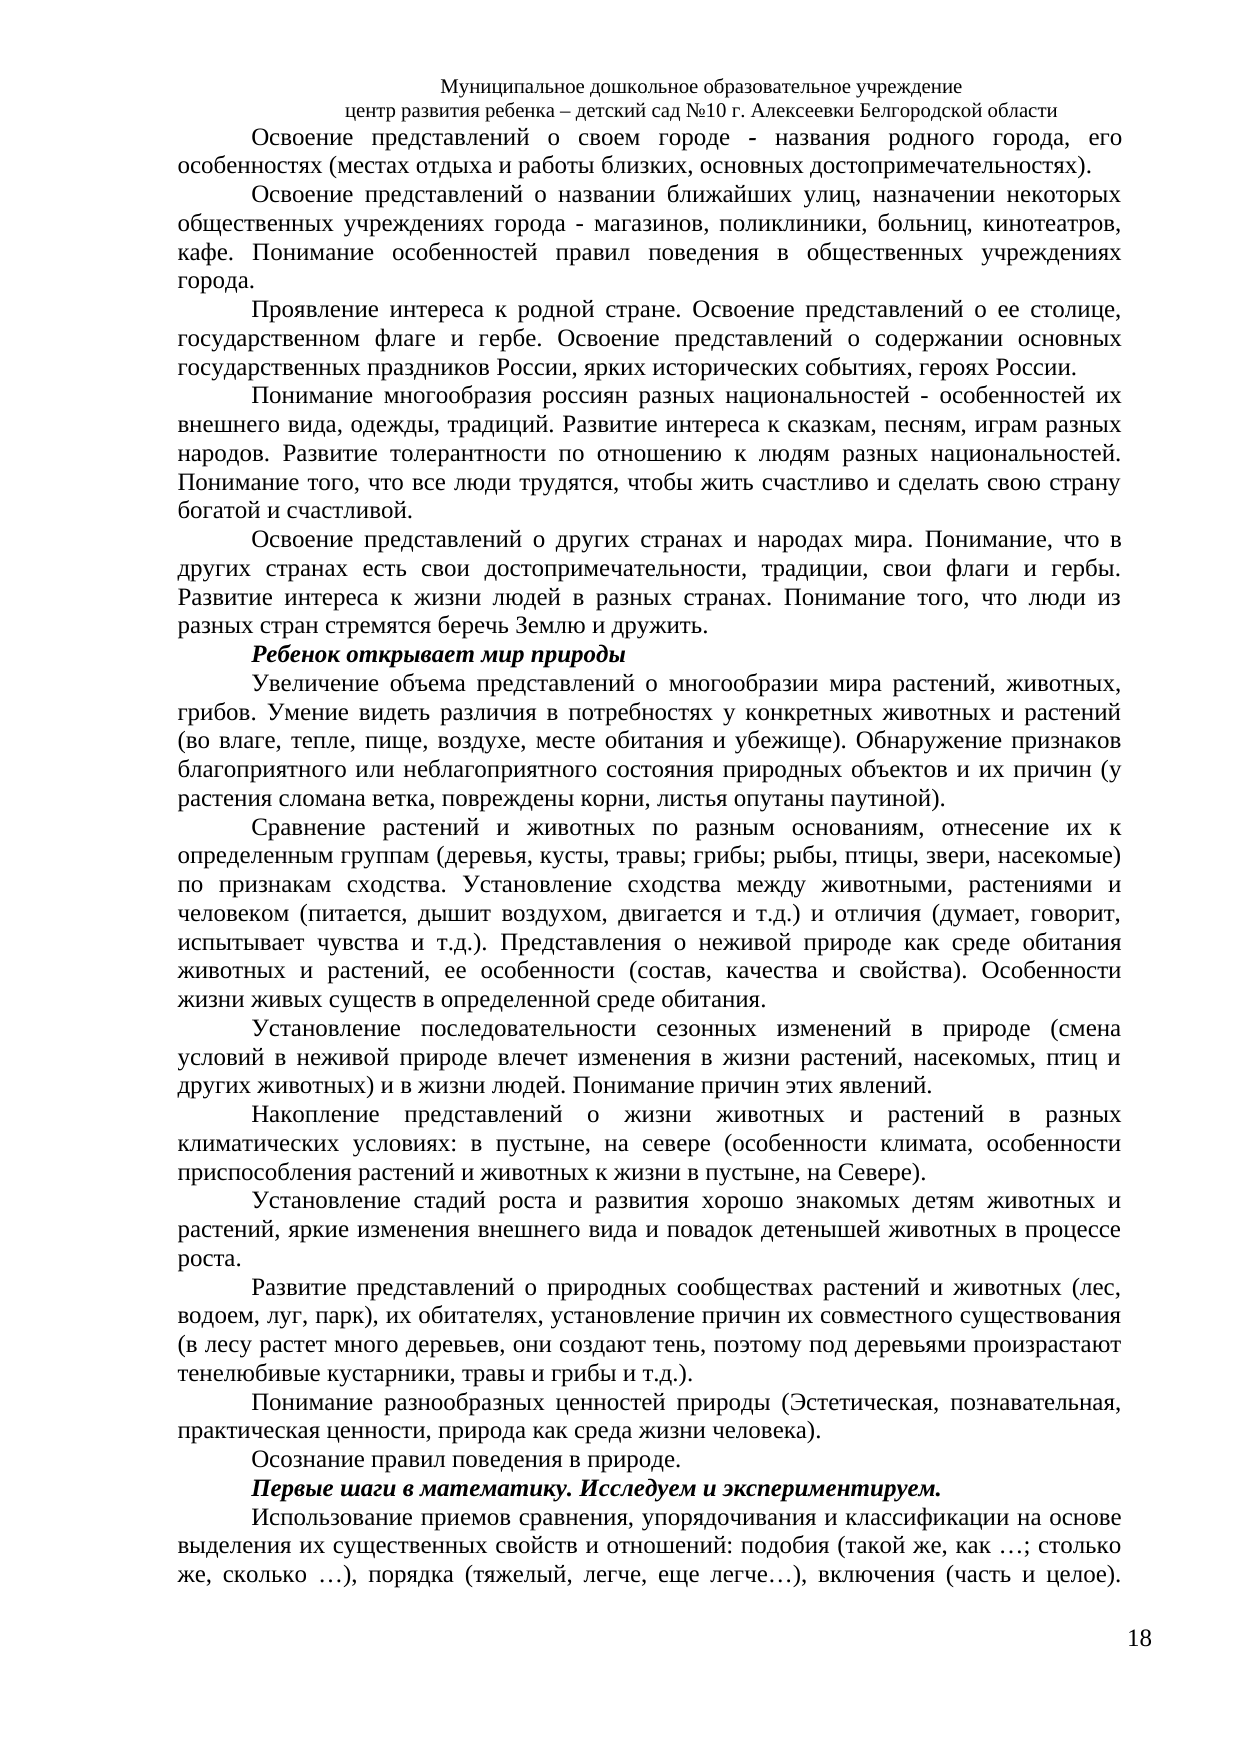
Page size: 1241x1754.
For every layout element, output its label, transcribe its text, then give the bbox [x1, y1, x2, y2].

list Первые шаги в математику. Исследуем и экспериментируем. [177, 1473, 1122, 1502]
list Понимание разнообразных ценностей природы (Эстетическая, познавательная, практическая ценности, природа как среда жизни человека). [177, 1387, 1122, 1444]
list Освоение представлений о названии ближайших улиц, назначении некоторых общественных учреждениях города - магазинов, поликлиники, больниц, кинотеатров, кафе. Понимание особенностей правил поведения в общественных учреждениях города. [177, 179, 1122, 294]
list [177, 1502, 1122, 1588]
list Понимание многообразия россиян разных национальностей - особенностей их внешнего вида, одежды, традиций. Развитие интереса к сказкам, песням, играм разных народов. Развитие толерантности по отношению к людям разных национальностей. Понимание того, что все люди трудятся, чтобы жить счастливо и сделать свою страну богатой и счастливой. [177, 381, 1122, 524]
list Проявление интереса к родной стране. Освоение представлений о ее столице, государственном флаге и гербе. Освоение представлений о содержании основных государственных праздников России, ярких исторических событиях, героях России. [177, 294, 1122, 381]
list Увеличение объема представлений о многообразии мира растений, животных, грибов. Умение видеть различия в потребностях у конкретных животных и растений (во влаге, тепле, пище, воздухе, месте обитания и убежище). Обнаружение признаков благоприятного или неблагоприятного состояния природных объектов и их причин (у растения сломана ветка, повреждены корни, листья опутаны паутиной). [177, 668, 1122, 812]
list Установление стадий роста и развития хорошо знакомых детям животных и растений, яркие изменения внешнего вида и повадок детенышей животных в процессе роста. [177, 1186, 1122, 1272]
list Освоение представлений о своем городе - названия родного города, его особенностях (местах отдыха и работы близких, основных достопримечательностях). [177, 122, 1122, 179]
list Накопление представлений о жизни животных и растений в разных климатических условиях: в пустыне, на севере (особенности климата, особенности приспособления растений и животных к жизни в пустыне, на Севере). [177, 1099, 1122, 1186]
list Развитие представлений о природных сообществах растений и животных (лес, водоем, луг, парк), их обитателях, установление причин их совместного существования (в лесу растет много деревьев, они создают тень, поэтому под деревьями произрастают тенелюбивые кустарники, травы и грибы и т.д.). [177, 1272, 1122, 1387]
list Ребенок открывает мир природы [177, 639, 1122, 668]
list Осознание правил поведения в природе. [177, 1444, 1122, 1473]
list Освоение представлений о других странах и народах мира. Понимание, что в других странах есть свои достопримечательности, традиции, свои флаги и гербы. Развитие интереса к жизни людей в разных странах. Понимание того, что люди из разных стран стремятся беречь Землю и дружить. [177, 524, 1122, 639]
list Установление последовательности сезонных изменений в природе (смена условий в неживой природе влечет изменения в жизни растений, насекомых, птиц и других животных) и в жизни людей. Понимание причин этих явлений. [177, 1013, 1122, 1099]
list Сравнение растений и животных по разным основаниям, отнесение их к определенным группам (деревья, кусты, травы; грибы; рыбы, птицы, звери, насекомые) по признакам сходства. Установление сходства между животными, растениями и человеком (питается, дышит воздухом, двигается и т.д.) и отличия (думает, говорит, испытывает чувства и т.д.). Представления о неживой природе как среде обитания животных и растений, ее особенности (состав, качества и свойства). Особенности жизни живых существ в определенной среде обитания. [177, 812, 1122, 1013]
